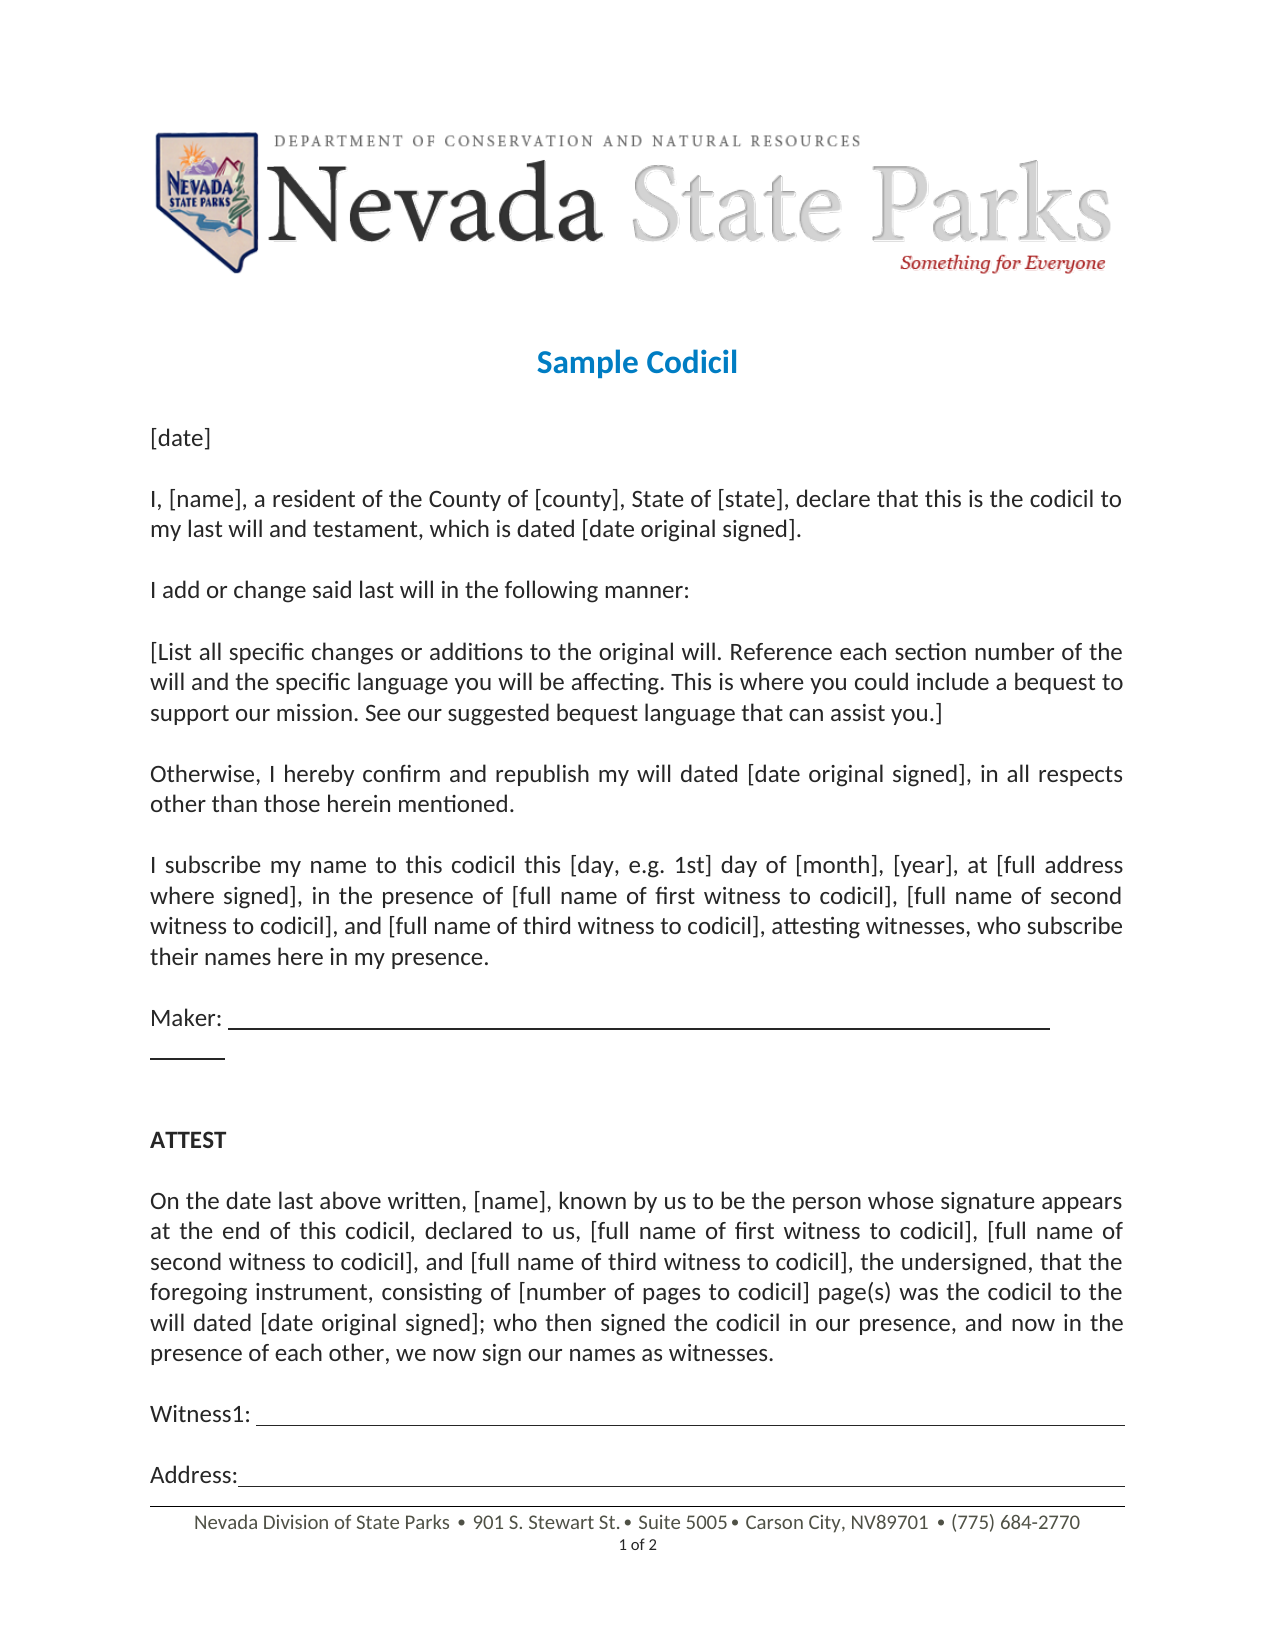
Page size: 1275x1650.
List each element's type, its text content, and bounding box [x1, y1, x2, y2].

text Witness1: [150, 1399, 1125, 1429]
text I add or change said last will in the following manner: [150, 574, 1125, 605]
text I, [name], a resident of the County of [county], State of [state], declare that this is the codicil to my last will and testament, which is dated [date original signed]. [150, 483, 1125, 544]
text I subscribe my name to this codicil this [day, e.g. 1st] day of [month], [year], at [full address where signed], in the presence of [full name of first witness to codicil], [full name of second witness to codicil], and [full name of third witness to codicil], attesting witnesses, who subscribe their names here in my presence. [150, 849, 1125, 971]
subtitle Sample Codicil [150, 341, 1125, 381]
text On the date last above written, [name], known by us to be the person whose signature appears at the end of this codicil, declared to us, [full name of first witness to codicil], [full name of second witness to codicil], and [full name of third witness to codicil], the undersigned, that the foregoing instrument, consisting of [number of pages to codicil] page(s) was the codicil to the will dated [date original signed]; who then signed the codicil in our presence, and now in the presence of each other, we now sign our names as witnesses. [150, 1185, 1125, 1368]
text Maker: [150, 1002, 1125, 1063]
text [List all specific changes or additions to the original will. Reference each section number of the will and the specific language you will be affecting. This is where you could include a bequest to support our mission. See our suggested bequest language that can assist you.] [150, 636, 1125, 727]
text Otherwise, I hereby confirm and republish my will dated [date original signed], in all respects other than those herein mentioned. [150, 758, 1125, 819]
text Address: [150, 1460, 1125, 1490]
text [date] [150, 422, 1125, 452]
text ATTEST [150, 1124, 1125, 1154]
picture [150, 121, 1125, 288]
